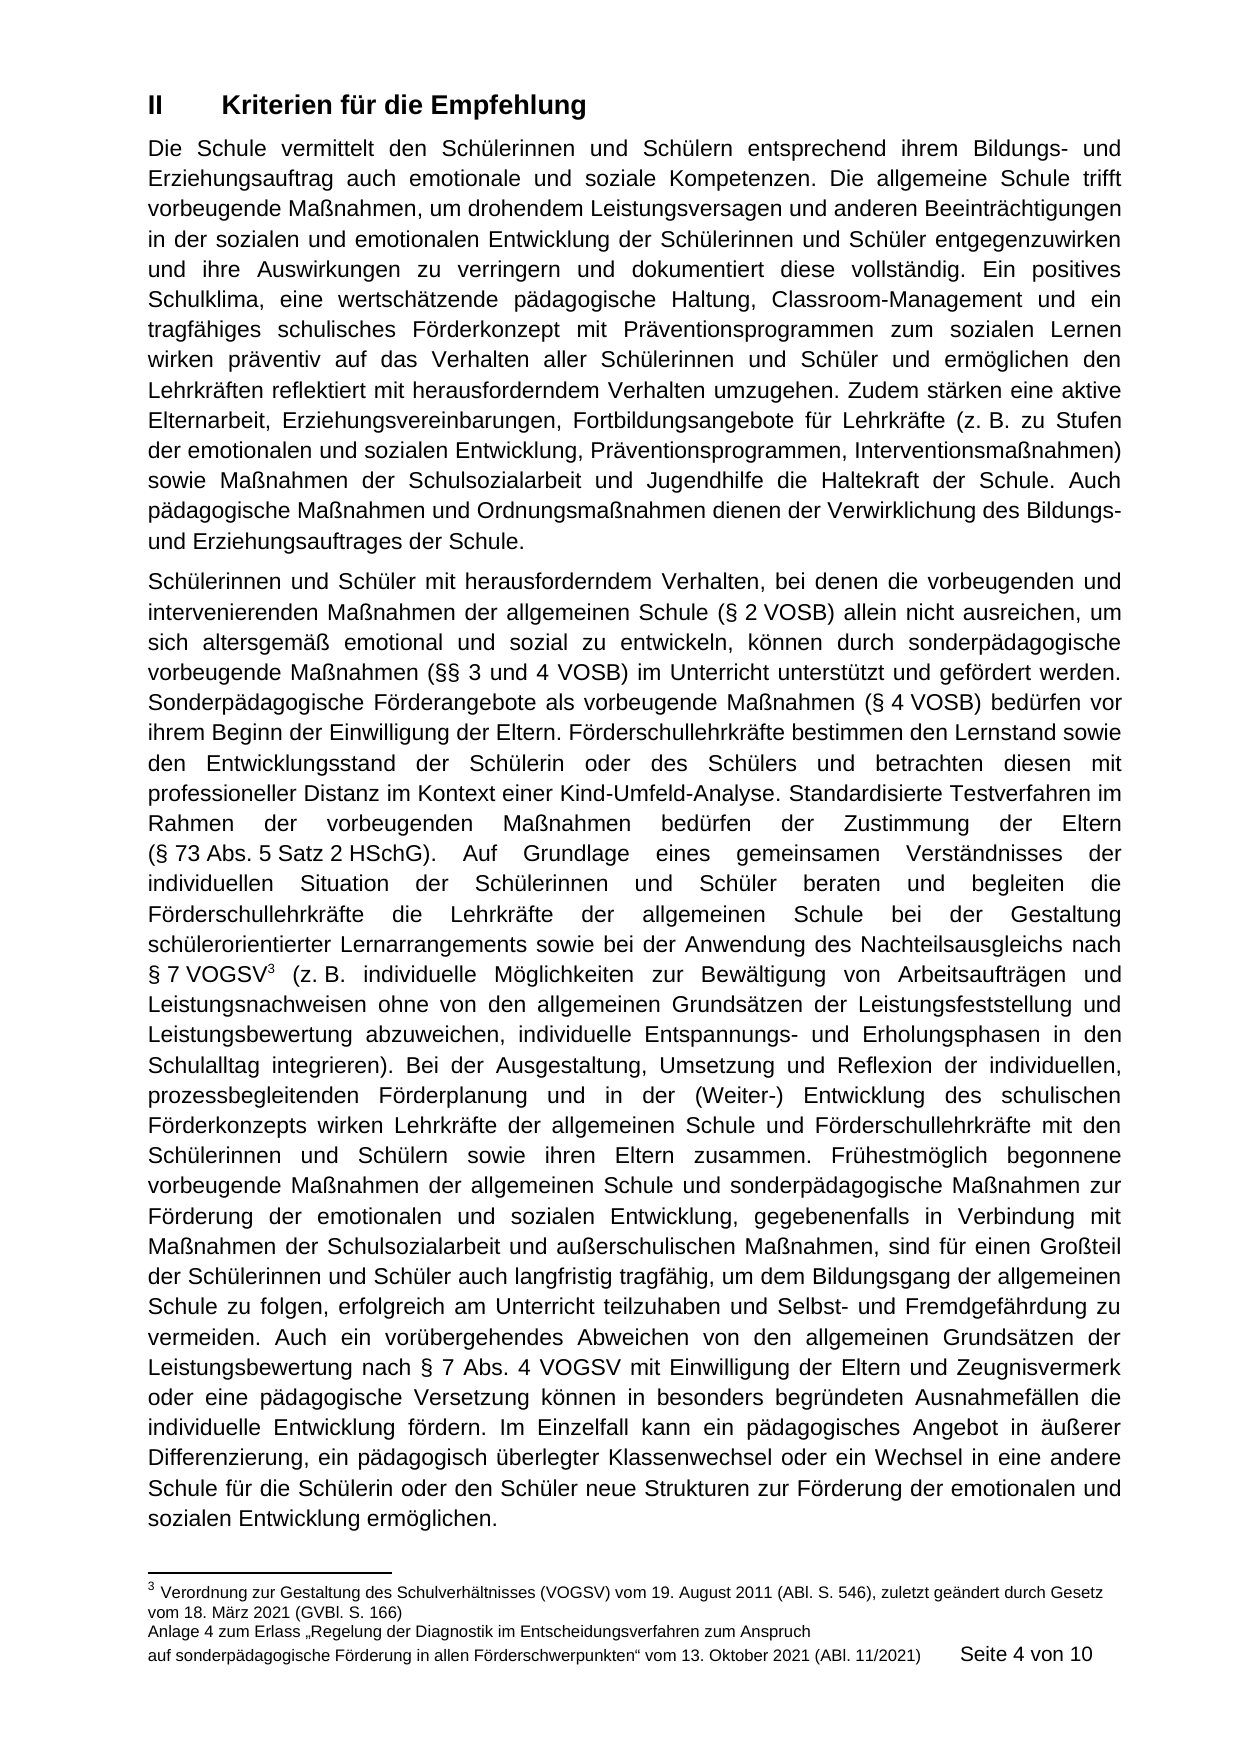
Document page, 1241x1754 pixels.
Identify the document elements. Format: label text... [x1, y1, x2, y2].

text Die Schule vermittelt den Schülerinnen und Schülern entsprechend ihrem Bildungs- und Erziehungsauftrag auch emotionale und soziale Kompetenzen. Die allgemeine Schule trifft vorbeugende Maßnahmen, um drohendem Leistungsversagen und anderen Beeinträchtigungen in der sozialen und emotionalen Entwicklung der Schülerinnen und Schüler entgegenzuwirken und ihre Auswirkungen zu verringern und dokumentiert diese vollständig. Ein positives Schulklima, eine wertschätzende pädagogische Haltung, Classroom-Management und ein tragfähiges schulisches Förderkonzept mit Präventionsprogrammen zum sozialen Lernen wirken präventiv auf das Verhalten aller Schülerinnen und Schüler und ermöglichen den Lehrkräften reflektiert mit herausforderndem Verhalten umzugehen. Zudem stärken eine aktive Elternarbeit, Erziehungsvereinbarungen, Fortbildungsangebote für Lehrkräfte (z. B. zu Stufen der emotionalen und sozialen Entwicklung, Präventionsprogrammen, Interventionsmaßnahmen) sowie Maßnahmen der Schulsozialarbeit und Jugendhilfe die Haltekraft der Schule. Auch pädagogische Maßnahmen und Ordnungsmaßnahmen dienen der Verwirklichung des Bildungs- und Erziehungsauftrages der Schule. [148, 135, 1122, 554]
text Schülerinnen und Schüler mit herausforderndem Verhalten, bei denen die vorbeugenden und intervenierenden Maßnahmen der allgemeinen Schule (§ 2 VOSB) allein nicht ausreichen, um sich altersgemäß emotional und sozial zu entwickeln, können durch sonderpädagogische vorbeugende Maßnahmen (§§ 3 und 4 VOSB) im Unterricht unterstützt und gefördert werden. Sonderpädagogische Förderangebote als vorbeugende Maßnahmen (§ 4 VOSB) bedürfen vor ihrem Beginn der Einwilligung der Eltern. Förderschullehrkräfte bestimmen den Lernstand sowie den Entwicklungsstand der Schülerin oder des Schülers und betrachten diesen mit professioneller Distanz im Kontext einer Kind-Umfeld-Analyse. Standardisierte Testverfahren im Rahmen der vorbeugenden Maßnahmen bedürfen der Zustimmung der Eltern (§ 73 Abs. 5 Satz 2 HSchG). Auf Grundlage eines gemeinsamen Verständnisses der individuellen Situation der Schülerinnen und Schüler beraten und begleiten die Förderschullehrkräfte die Lehrkräfte der allgemeinen Schule bei der Gestaltung schülerorientierter Lernarrangements sowie bei der Anwendung des Nachteilsausgleichs nach § 7 VOGSV (z. B. individuelle Möglichkeiten zur Bewältigung von Arbeitsaufträgen und Leistungsnachweisen ohne von den allgemeinen Grundsätzen der Leistungsfeststellung und Leistungsbewertung abzuweichen, individuelle Entspannungs- und Erholungsphasen in den Schulalltag integrieren). Bei der Ausgestaltung, Umsetzung und Reflexion der individuellen, prozessbegleitenden Förderplanung und in der (Weiter-) Entwicklung des schulischen Förderkonzepts wirken Lehrkräfte der allgemeinen Schule und Förderschullehrkräfte mit den Schülerinnen und Schülern sowie ihren Eltern zusammen. Frühestmöglich begonnene vorbeugende Maßnahmen der allgemeinen Schule und sonderpädagogische Maßnahmen zur Förderung der emotionalen und sozialen Entwicklung, gegebenenfalls in Verbindung mit Maßnahmen der Schulsozialarbeit und außerschulischen Maßnahmen, sind für einen Großteil der Schülerinnen und Schüler auch langfristig tragfähig, um dem Bildungsgang der allgemeinen Schule zu folgen, erfolgreich am Unterricht teilzuhaben und Selbst- und Fremdgefährdung zu vermeiden. Auch ein vorübergehendes Abweichen von den allgemeinen Grundsätzen der Leistungsbewertung nach § 7 Abs. 4 VOGSV mit Einwilligung der Eltern und Zeugnisvermerk oder eine pädagogische Versetzung können in besonders begründeten Ausnahmefällen die individuelle Entwicklung fördern. Im Einzelfall kann ein pädagogisches Angebot in äußerer Differenzierung, ein pädagogisch überlegter Klassenwechsel oder ein Wechsel in eine andere Schule für die Schülerin oder den Schüler neue Strukturen zur Förderung der emotionalen und sozialen Entwicklung ermöglichen. [148, 568, 1122, 1531]
text II Kriterien für die Empfehlung [148, 89, 1122, 120]
